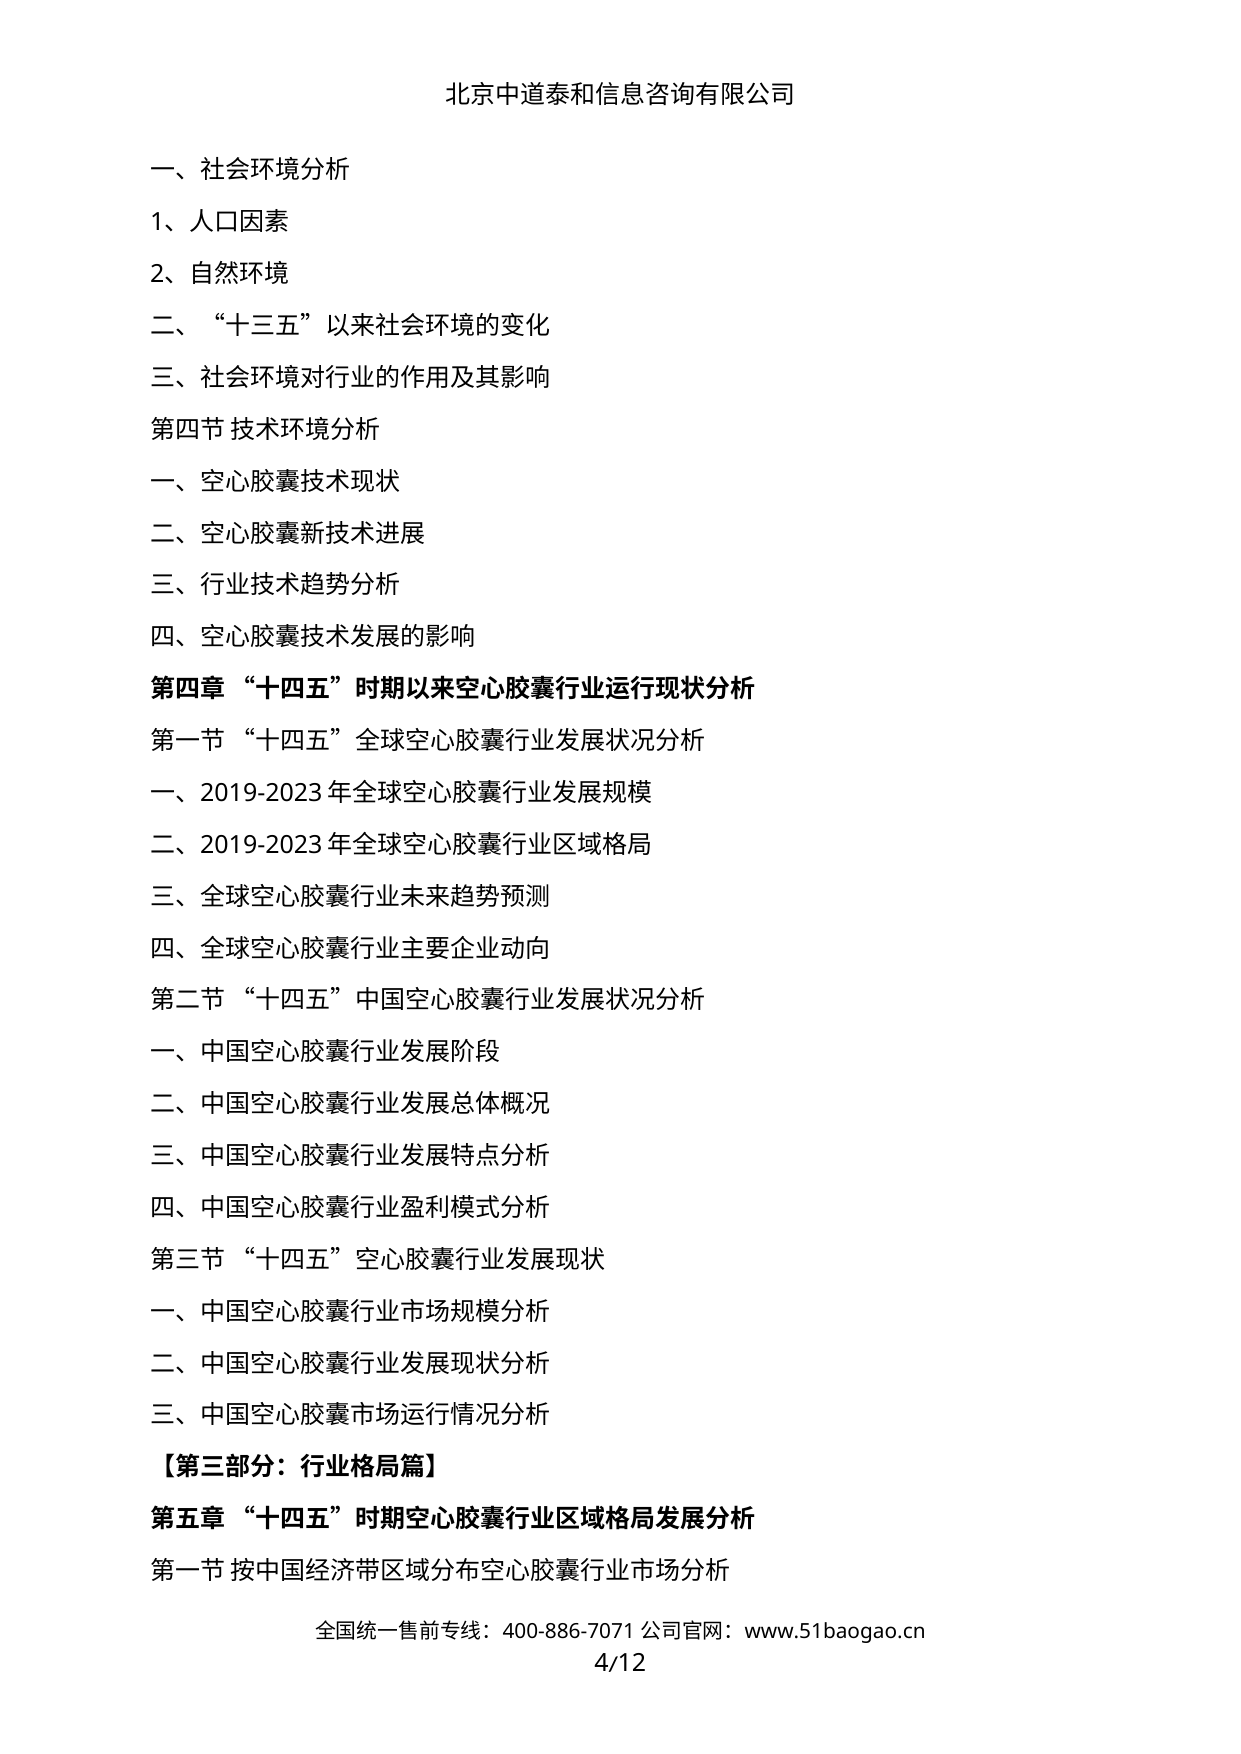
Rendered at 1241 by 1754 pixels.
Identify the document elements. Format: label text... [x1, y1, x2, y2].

text 一、社会环境分析 [150, 150, 1090, 186]
text 第二节 “十四五”中国空心胶囊行业发展状况分析 [150, 980, 1090, 1016]
text 一、中国空心胶囊行业发展阶段 [150, 1032, 1090, 1068]
text 一、2019-2023年全球空心胶囊行业发展规模 [150, 772, 1090, 809]
text 三、社会环境对行业的作用及其影响 [150, 357, 1090, 394]
text 2、自然环境 [150, 254, 1090, 290]
text 四、空心胶囊技术发展的影响 [150, 617, 1090, 653]
text 1、人口因素 [150, 202, 1090, 238]
text 第一节 按中国经济带区域分布空心胶囊行业市场分析 [150, 1551, 1090, 1587]
text 三、中国空心胶囊市场运行情况分析 [150, 1395, 1090, 1431]
text 二、中国空心胶囊行业发展总体概况 [150, 1084, 1090, 1120]
text 第五章 “十四五”时期空心胶囊行业区域格局发展分析 [150, 1499, 1090, 1535]
text 三、中国空心胶囊行业发展特点分析 [150, 1136, 1090, 1172]
text 第一节 “十四五”全球空心胶囊行业发展状况分析 [150, 721, 1090, 757]
text 第三节 “十四五”空心胶囊行业发展现状 [150, 1239, 1090, 1276]
text 二、空心胶囊新技术进展 [150, 513, 1090, 549]
text 第四节 技术环境分析 [150, 409, 1090, 446]
text 四、中国空心胶囊行业盈利模式分析 [150, 1187, 1090, 1224]
text 三、行业技术趋势分析 [150, 565, 1090, 601]
text 一、空心胶囊技术现状 [150, 461, 1090, 497]
text 二、中国空心胶囊行业发展现状分析 [150, 1343, 1090, 1379]
text 二、“十三五”以来社会环境的变化 [150, 306, 1090, 342]
text 【第三部分：行业格局篇】 [150, 1447, 1090, 1483]
text 第四章 “十四五”时期以来空心胶囊行业运行现状分析 [150, 669, 1090, 705]
text 四、全球空心胶囊行业主要企业动向 [150, 928, 1090, 964]
text 二、2019-2023年全球空心胶囊行业区域格局 [150, 824, 1090, 861]
text 一、中国空心胶囊行业市场规模分析 [150, 1291, 1090, 1327]
text 三、全球空心胶囊行业未来趋势预测 [150, 876, 1090, 912]
